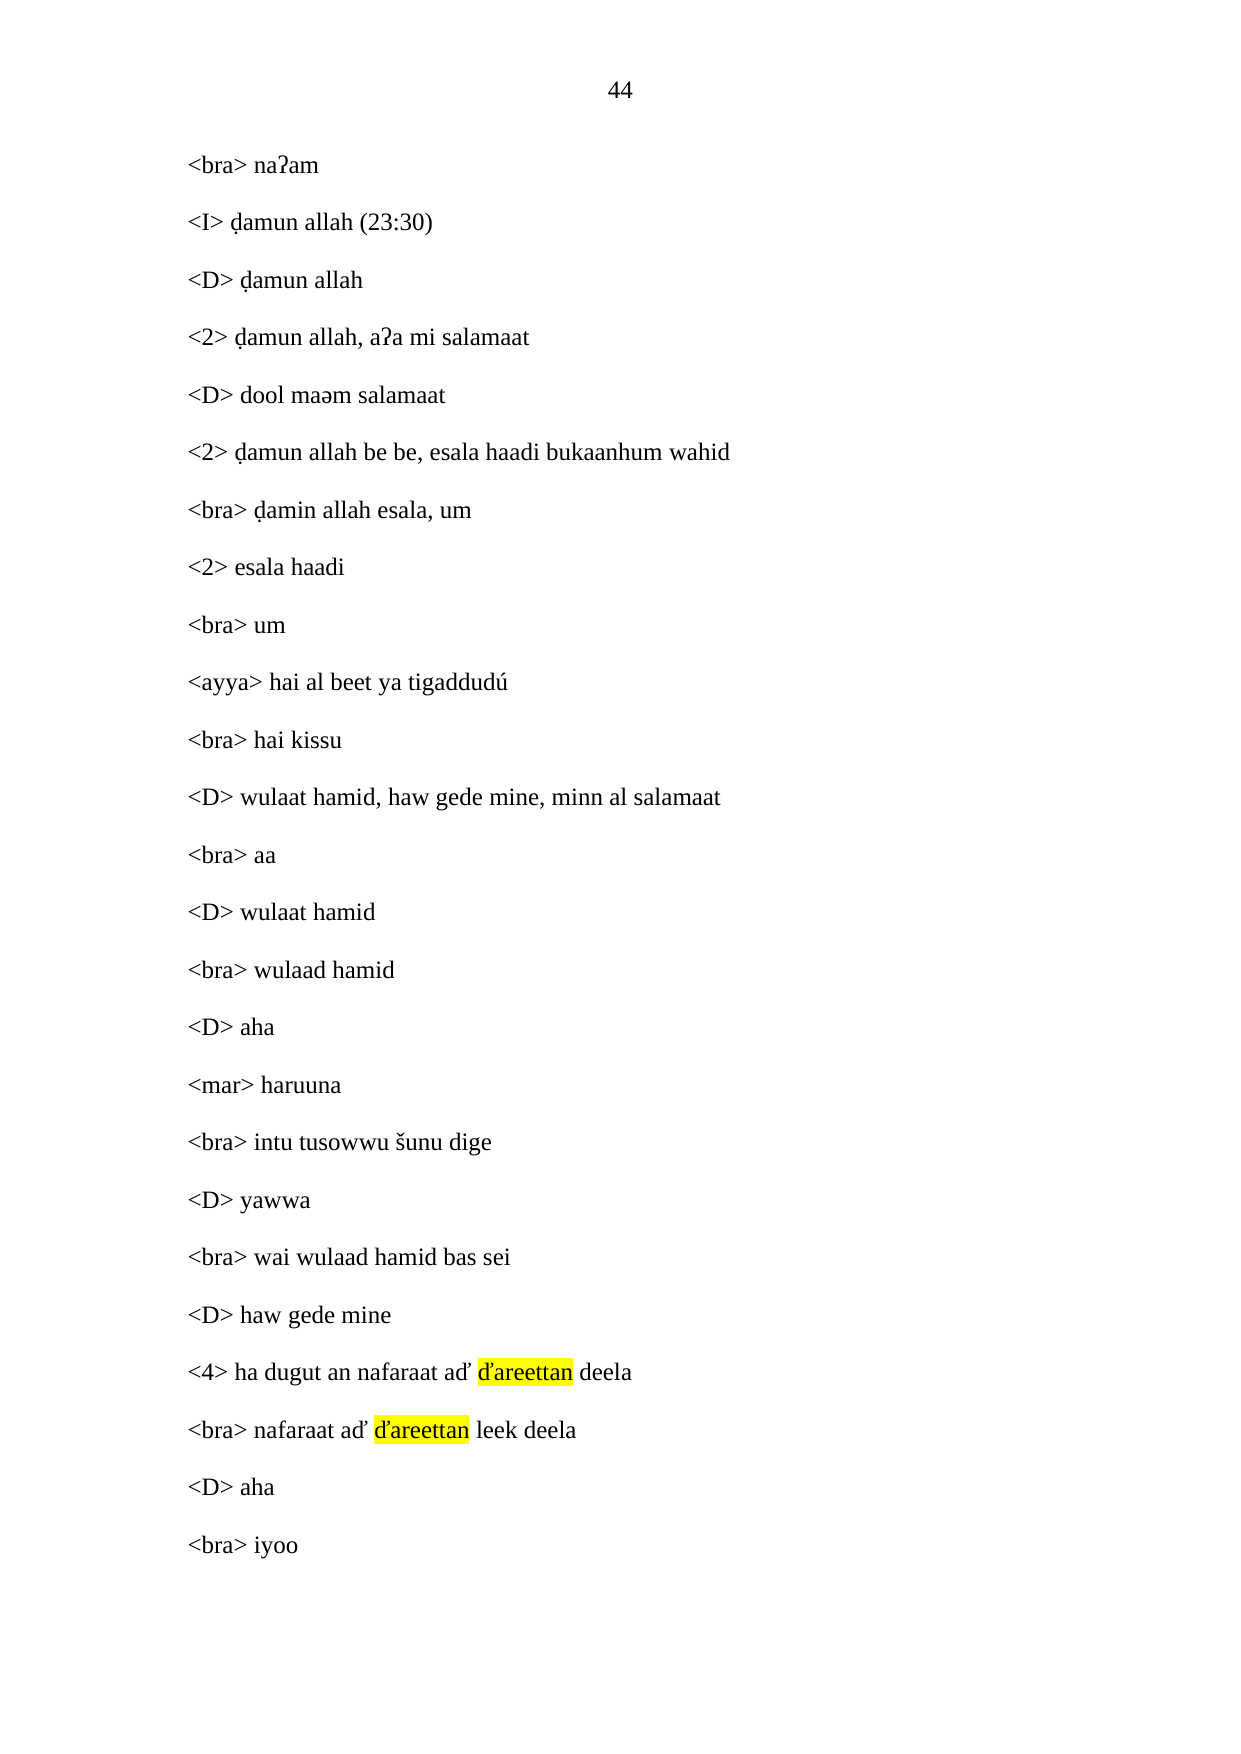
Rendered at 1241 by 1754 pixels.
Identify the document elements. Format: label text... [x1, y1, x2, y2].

text <bra> nafaraat aď ďareettan leek deela [187, 1415, 374, 1444]
text <bra> wulaad hamid [187, 955, 1053, 984]
text <D> haw gede mine [187, 1300, 1053, 1329]
text <D> yawwa [187, 1185, 1053, 1214]
text <bra> wai wulaad hamid bas sei [187, 1242, 1053, 1271]
text <D> ḍamun allah [187, 265, 1053, 294]
text <bra> nafaraat aď ďareettan leek deela [469, 1415, 1053, 1444]
text <bra> aa [187, 840, 1053, 869]
text <bra> ḍamin allah esala, um [187, 495, 1053, 524]
text <bra> intu tusowwu šunu dige [187, 1127, 1053, 1156]
text <D> dool maəm salamaat [187, 380, 1053, 409]
text <bra> iyoo [187, 1530, 1053, 1559]
text <D> wulaat hamid [187, 897, 1053, 926]
text <bra> um [187, 610, 1053, 639]
text <4> ha dugut an nafaraat aď ďareettan deela [187, 1357, 1053, 1386]
text <D> aha [187, 1012, 1053, 1041]
text <2> esala haadi [187, 552, 1053, 581]
text <D> aha [187, 1472, 1053, 1501]
text <ayya> hai al beet ya tigaddudú [187, 667, 1053, 696]
text <bra> hai kissu [187, 725, 1053, 754]
text <mar> haruuna [187, 1070, 1053, 1099]
text <D> wulaat hamid, haw gede mine, minn al salamaat [187, 782, 1053, 811]
text <bra> naʔam [187, 150, 1053, 179]
text <2> ḍamun allah, aʔa mi salamaat [187, 322, 1053, 351]
text <2> ḍamun allah be be, esala haadi bukaanhum wahid [187, 437, 1053, 466]
text <I> ḍamun allah (23:30) [187, 207, 1053, 236]
